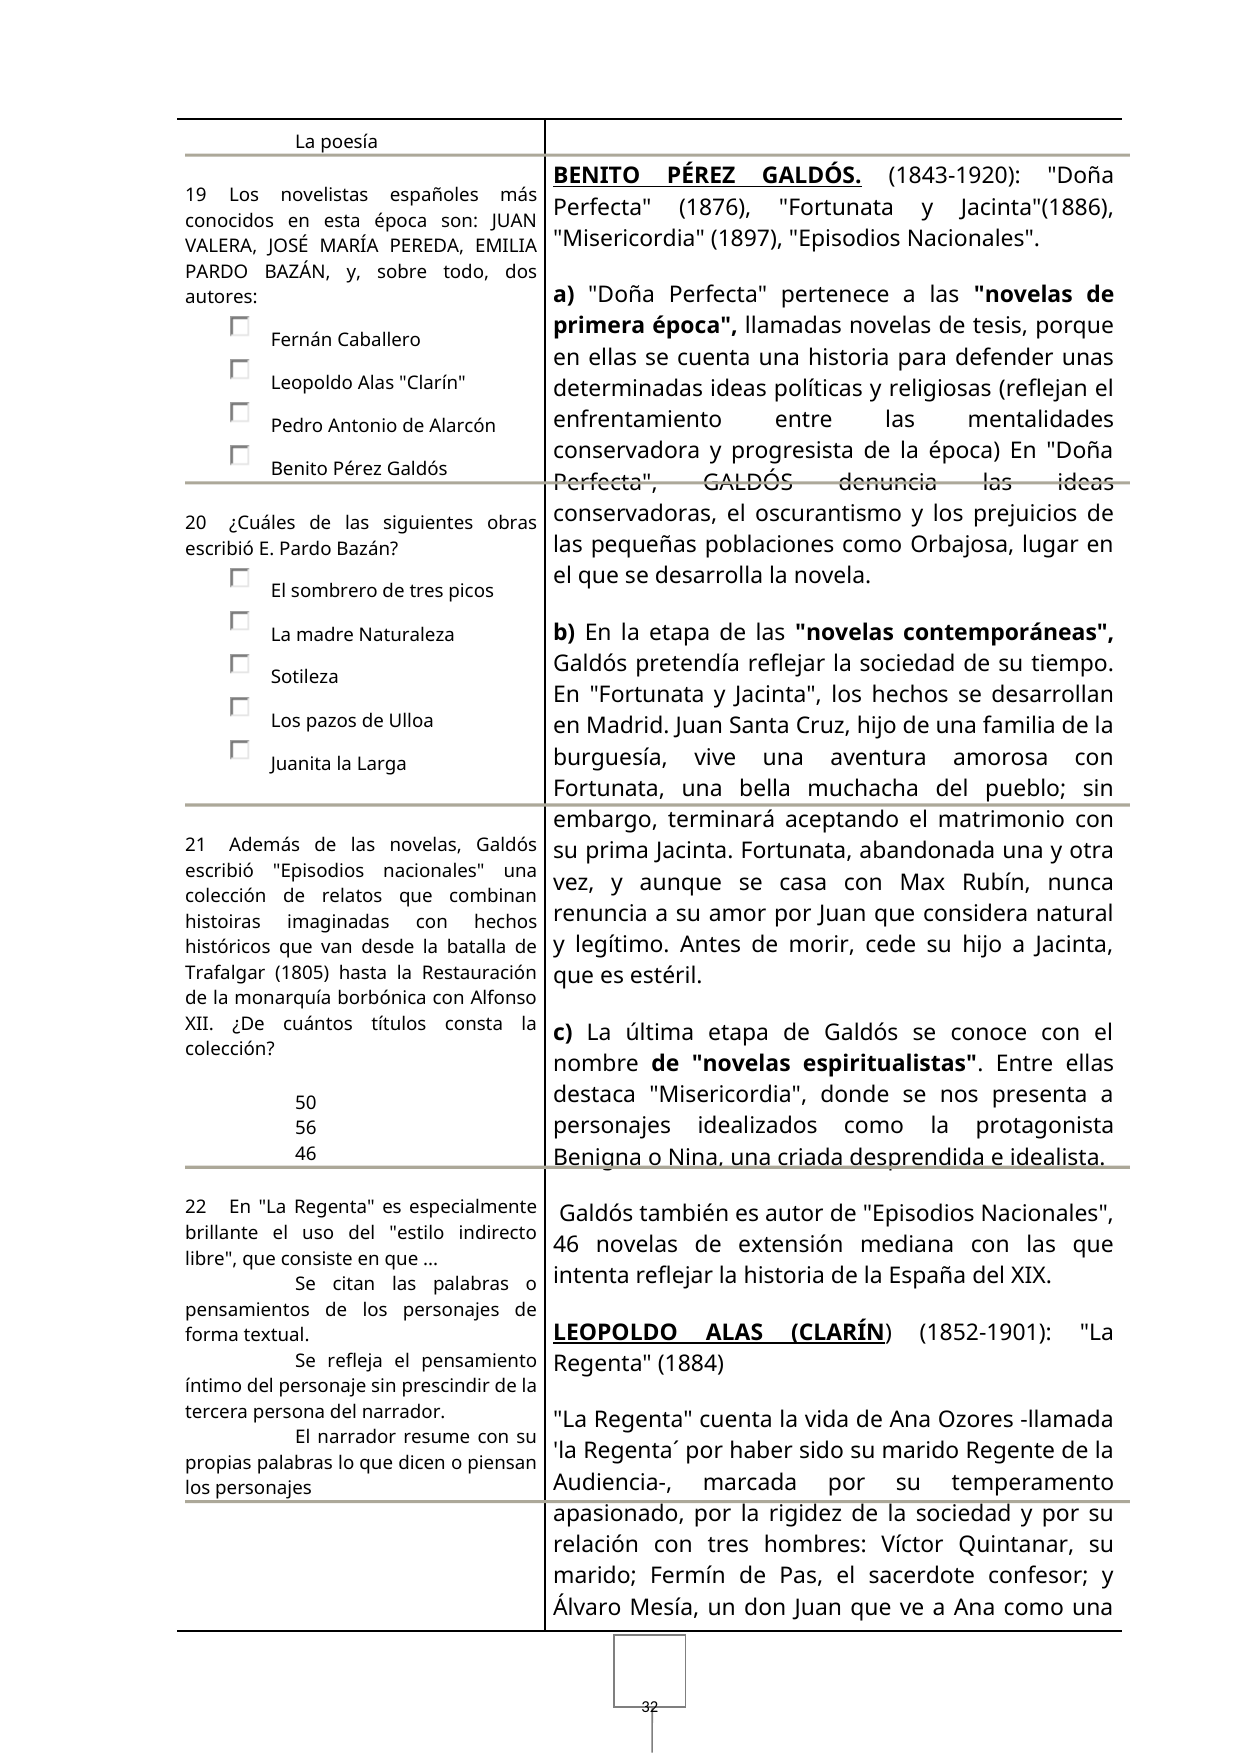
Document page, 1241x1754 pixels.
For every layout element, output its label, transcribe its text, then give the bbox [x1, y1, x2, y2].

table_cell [546, 1169, 1122, 1500]
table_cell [177, 120, 544, 1629]
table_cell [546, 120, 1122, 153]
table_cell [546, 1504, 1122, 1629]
